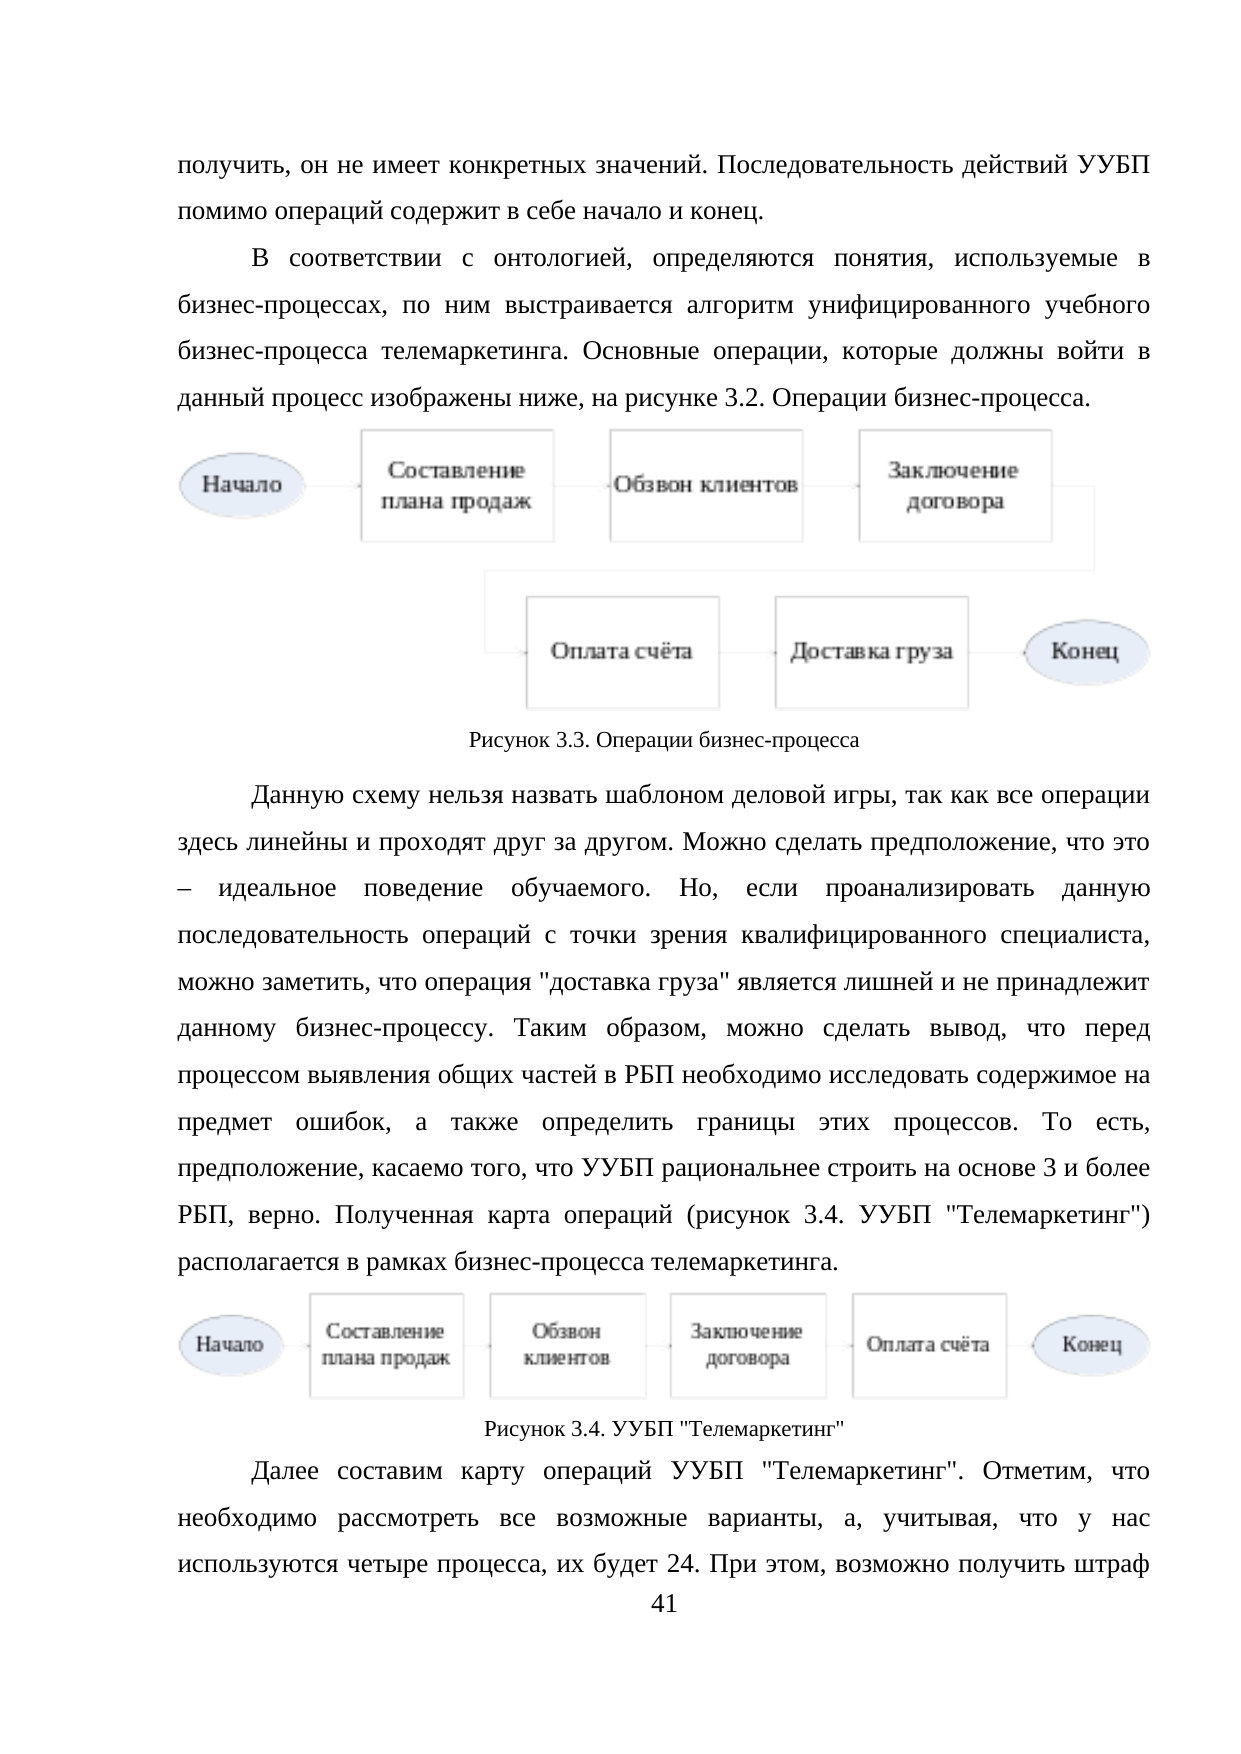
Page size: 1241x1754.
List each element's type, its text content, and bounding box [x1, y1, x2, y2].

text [177, 1454, 1152, 1579]
text Рисунок 3.4. УУБП "Телемаркетинг" [177, 1415, 1152, 1441]
text Данную схему нельзя назвать шаблоном деловой игры, так как все операции здесь линейны и проходят друг за другом. Можно сделать предположение, что это – идеальное поведение обучаемого. Но, если проанализировать данную последовательность операций с точки зрения квалифицированного специалиста, можно заметить, что операция "доставка груза" является лишней и не принадлежит данному бизнес-процессу. Таким образом, можно сделать вывод, что перед процессом выявления общих частей в РБП необходимо исследовать содержимое на предмет ошибок, а также определить границы этих процессов. То есть, предположение, касаемо того, что УУБП рациональнее строить на основе 3 и более РБП, верно. Полученная карта операций (рисунок 3.4. УУБП "Телемаркетинг") располагается в рамках бизнес-процесса телемаркетинга. [177, 778, 1152, 1276]
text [177, 148, 1152, 226]
text Рисунок 3.3. Операции бизнес-процесса [177, 726, 1152, 752]
text В соответствии с онтологией, определяются понятия, используемые в бизнес-процессах, по ним выстраивается алгоритм унифицированного учебного бизнес-процесса телемаркетинга. Основные операции, которые должны войти в данный процесс изображены ниже, на рисунке 3.2. Операции бизнес-процесса. [177, 241, 1152, 412]
